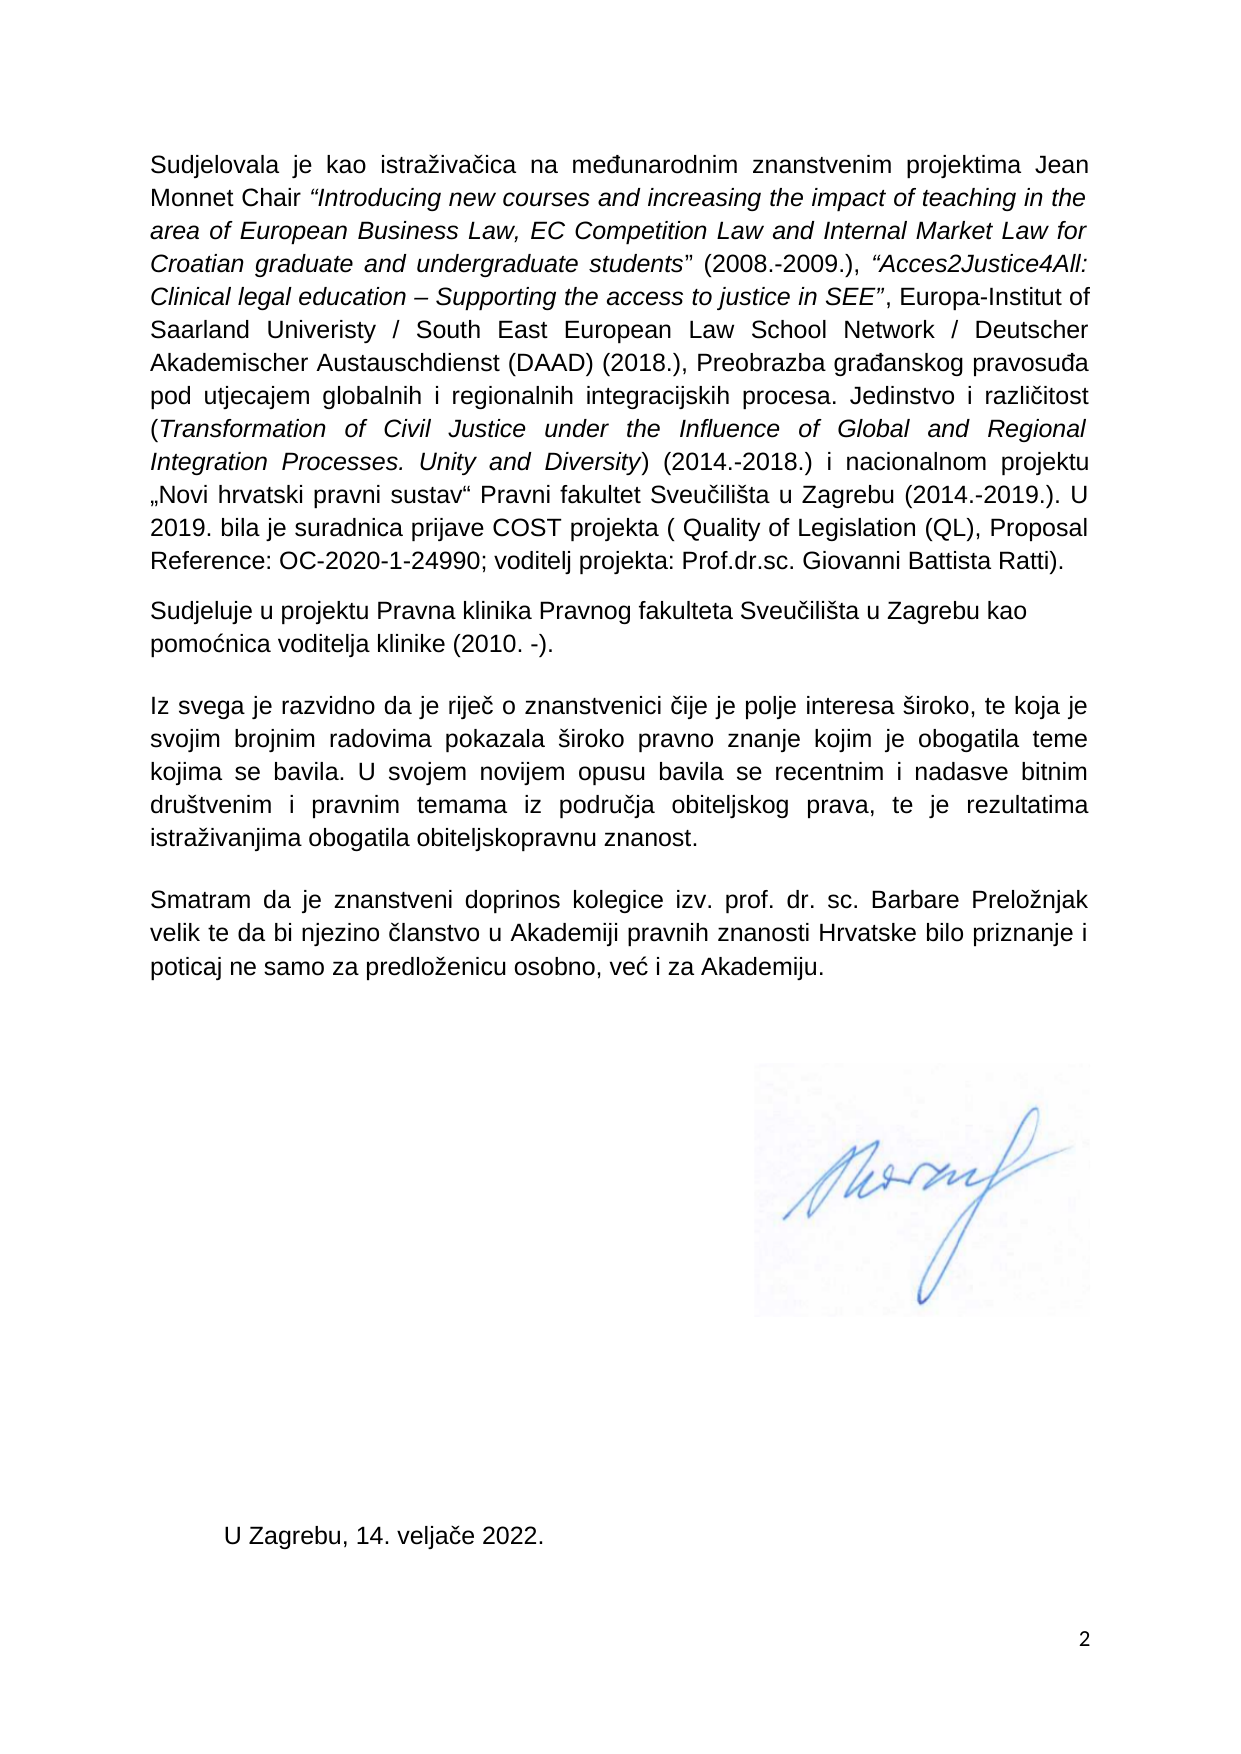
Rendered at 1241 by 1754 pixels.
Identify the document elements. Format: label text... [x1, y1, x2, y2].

text Iz svega je razvidno da je riječ o znanstvenici čije je polje interesa široko, te koja je svojim brojnim radovima pokazala široko pravno znanje kojim je obogatila teme kojima se bavila. U svojem novijem opusu bavila se recentnim i nadasve bitnim društvenim i pravnim temama iz područja obiteljskog prava, te je rezultatima istraživanjima obogatila obiteljskopravnu znanost. [150, 691, 1090, 852]
text Sudjelovala je kao istraživačica na međunarodnim znanstvenim projektima Jean Monnet Chair “Introducing new courses and increasing the impact of teaching in the area of European Business Law, EC Competition Law and Internal Market Law for Croatian graduate and undergraduate students” (2008.-2009.), “Acces2Justice4All: Clinical legal education – Supporting the access to justice in SEE”, Europa-Institut of Saarland Univeristy / South East European Law School Network / Deutscher Akademischer Austauschdienst (DAAD) (2018.), Preobrazba građanskog pravosuđa pod utjecajem globalnih i regionalnih integracijskih procesa. Jedinstvo i različitost (Transformation of Civil Justice under the Influence of Global and Regional Integration Processes. Unity and Diversity) (2014.-2018.) i nacionalnom projektu „Novi hrvatski pravni sustav“ Pravni fakultet Sveučilišta u Zagrebu (2014.-2019.). U 2019. bila je suradnica prijave COST projekta ( Quality of Legislation (QL), Proposal Reference: OC-2020-1-24990; voditelj projekta: Prof.dr.sc. Giovanni Battista Ratti). [150, 150, 1090, 575]
text Sudjeluje u projektu Pravna klinika Pravnog fakulteta Sveučilišta u Zagrebu kao pomoćnica voditelja klinike (2010. -). [150, 596, 1090, 658]
text Smatram da je znanstveni doprinos kolegice izv. prof. dr. sc. Barbare Preložnjak velik te da bi njezino članstvo u Akademiji pravnih znanosti Hrvatske bilo priznanje i poticaj ne samo za predloženicu osobno, već i za Akademiju. [150, 885, 1090, 980]
text U Zagrebu, 14. veljače 2022. [150, 1521, 1090, 1549]
picture [754, 1063, 1091, 1317]
